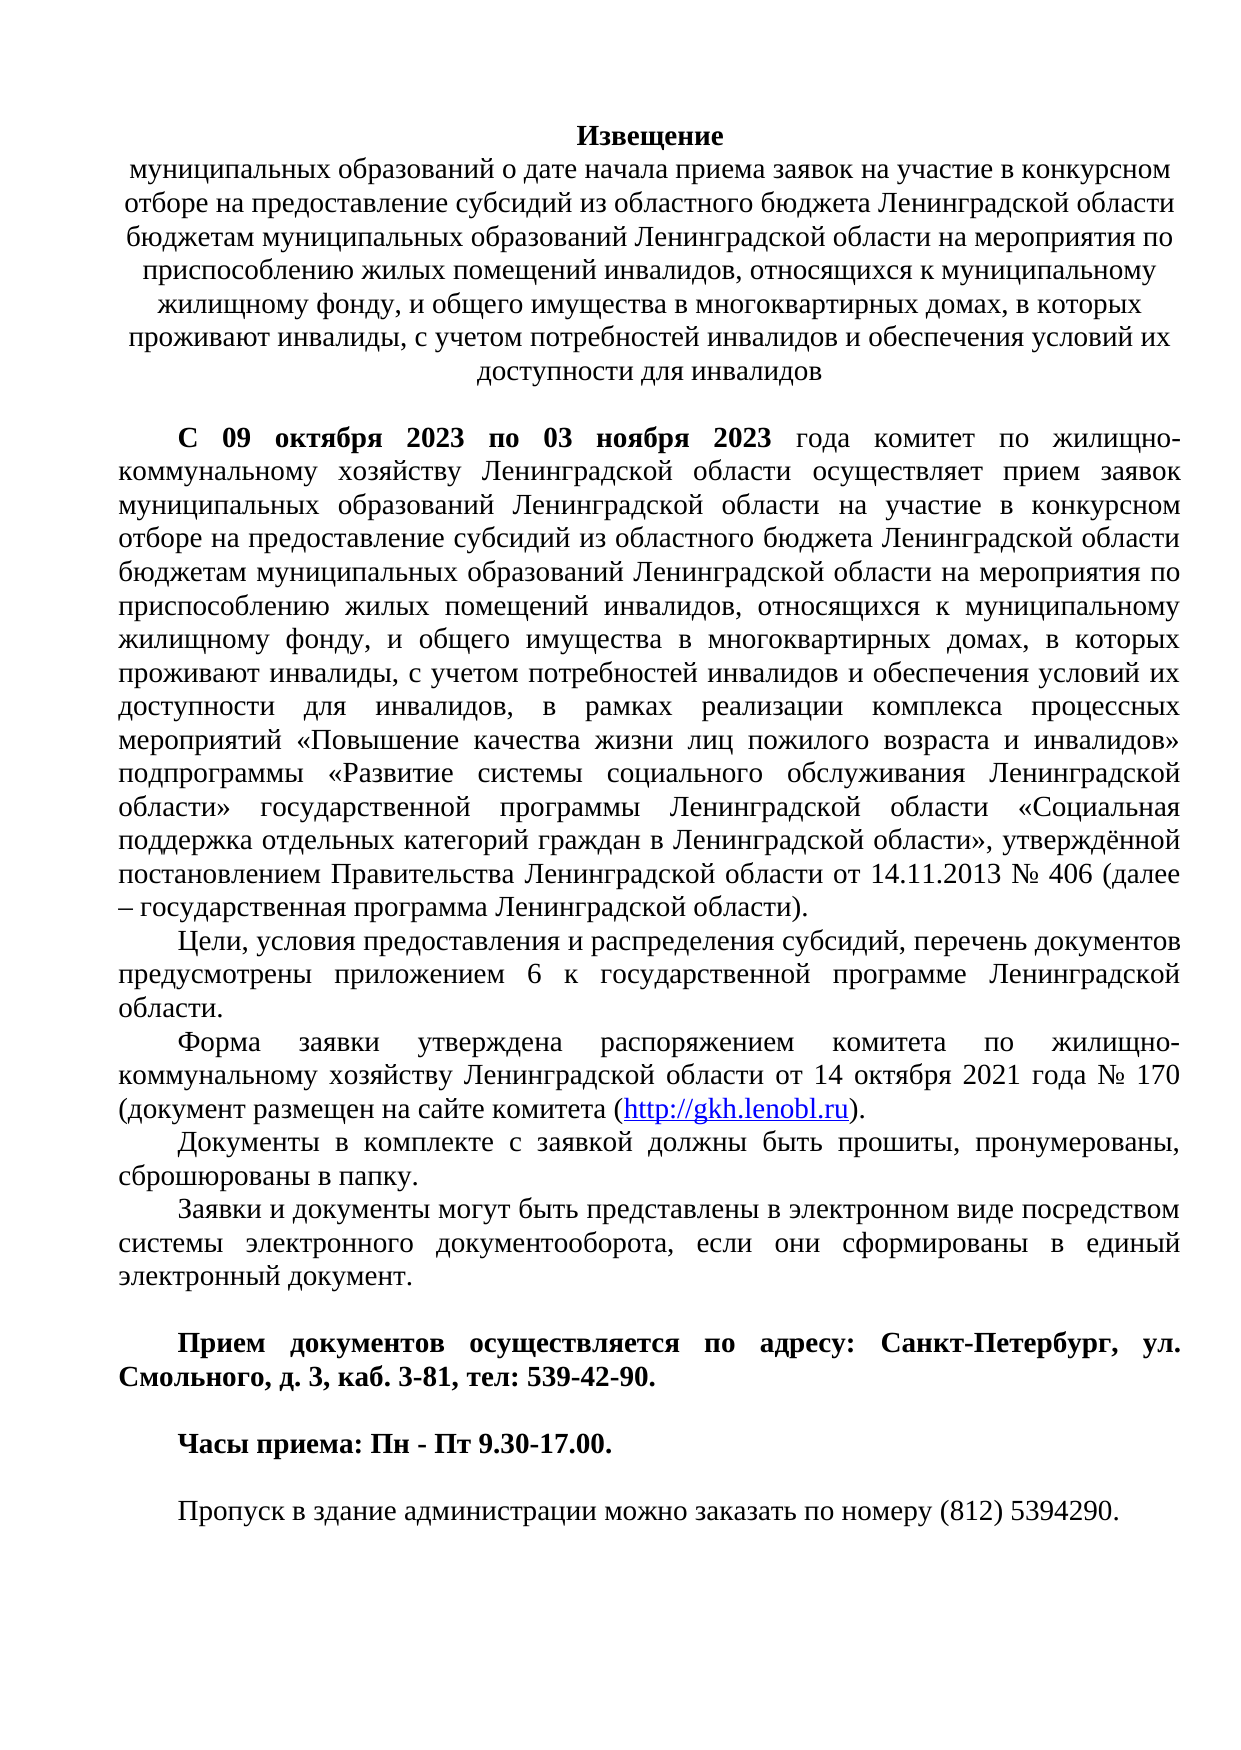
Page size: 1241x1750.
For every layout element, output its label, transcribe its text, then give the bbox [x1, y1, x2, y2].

text Форма заявки утверждена распоряжением комитета по жилищно-коммунальному хозяйству Ленинградской области от 14 октября 2021 года № 170 (документ размещен на сайте комитета (http://gkh.lenobl.ru). [118, 1024, 1181, 1124]
text Пропуск в здание администрации можно заказать по номеру (812) 5394290. [118, 1493, 1181, 1527]
text Извещение [118, 118, 1181, 152]
text Прием документов осуществляется по адресу: Санкт-Петербург, ул. Смольного, д. 3, каб. 3-81, тел: 539-42-90. [118, 1326, 1181, 1393]
text Цели, условия предоставления и распределения субсидий, перечень документов предусмотрены приложением 6 к государственной программе Ленинградской области. [118, 923, 1181, 1024]
text Заявки и документы могут быть представлены в электронном виде посредством системы электронного документооборота, если они сформированы в единый электронный документ. [118, 1191, 1181, 1292]
text Документы в комплекте с заявкой должны быть прошиты, пронумерованы, сброшюрованы в папку. [118, 1124, 1181, 1191]
text Часы приема: Пн - Пт 9.30-17.00. [118, 1426, 1181, 1460]
text С 09 октября 2023 по 03 ноября 2023 года комитет по жилищно-коммунальному хозяйству Ленинградской области осуществляет прием заявок муниципальных образований Ленинградской области на участие в конкурсном отборе на предоставление субсидий из областного бюджета Ленинградской области бюджетам муниципальных образований Ленинградской области на мероприятия по приспособлению жилых помещений инвалидов, относящихся к муниципальному жилищному фонду, и общего имущества в многоквартирных домах, в которых проживают инвалиды, с учетом потребностей инвалидов и обеспечения условий их доступности для инвалидов, в рамках реализации комплекса процессных мероприятий «Повышение качества жизни лиц пожилого возраста и инвалидов» подпрограммы «Развитие системы социального обслуживания Ленинградской области» государственной программы Ленинградской области «Социальная поддержка отдельных категорий граждан в Ленинградской области», утверждённой постановлением Правительства Ленинградской области от 14.11.2013 № 406 (далее – государственная программа Ленинградской области). [118, 420, 1181, 923]
text муниципальных образований о дате начала приема заявок на участие в конкурсном отборе на предоставление субсидий из областного бюджета Ленинградской области бюджетам муниципальных образований Ленинградской области на мероприятия по приспособлению жилых помещений инвалидов, относящихся к муниципальному жилищному фонду, и общего имущества в многоквартирных домах, в которых проживают инвалиды, с учетом потребностей инвалидов и обеспечения условий их доступности для инвалидов [118, 152, 1181, 386]
